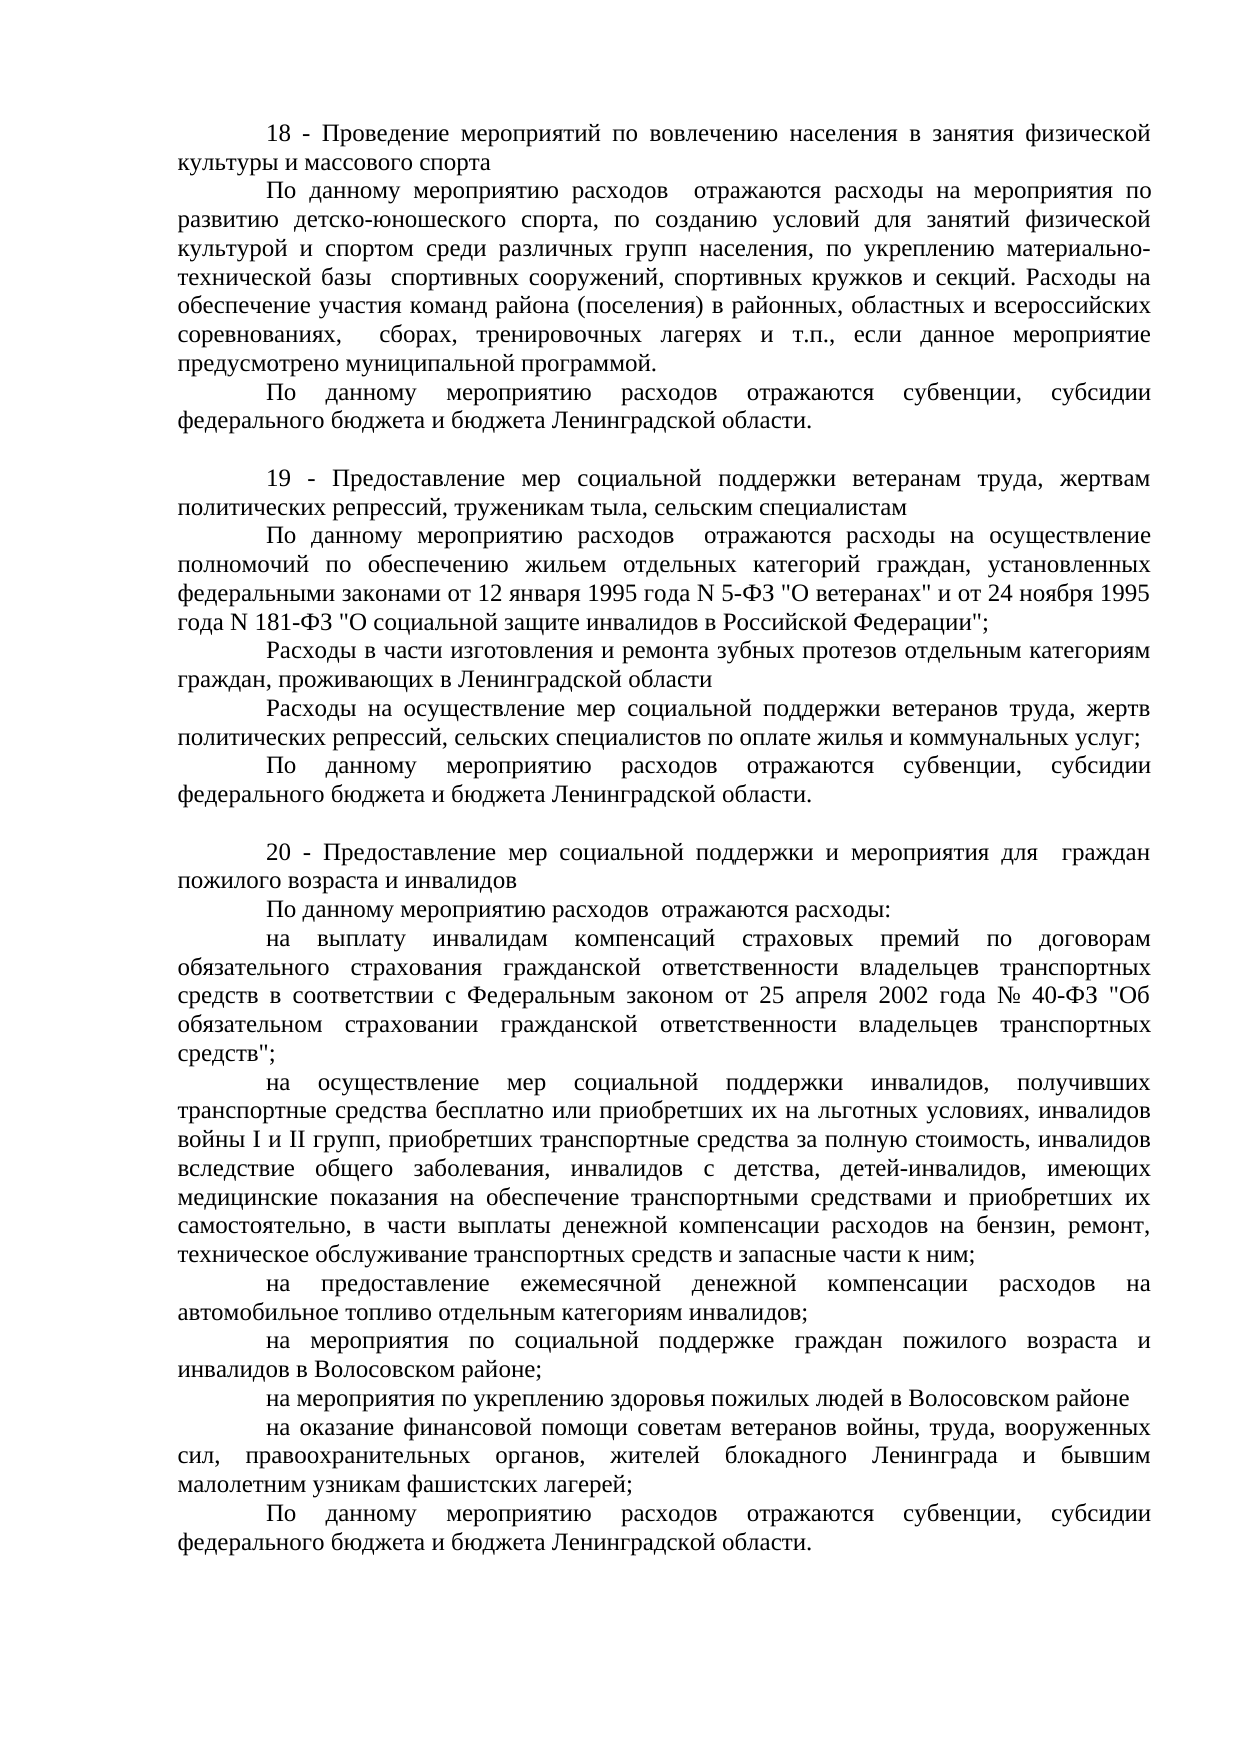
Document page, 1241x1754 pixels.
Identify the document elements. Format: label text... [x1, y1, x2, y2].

text По данному мероприятию расходов отражаются субвенции, субсидии федерального бюджета и бюджета Ленинградской области. [177, 751, 1152, 808]
text на осуществление мер социальной поддержки инвалидов, получивших транспортные средства бесплатно или приобретших их на льготных условиях, инвалидов войны I и II групп, приобретших транспортные средства за полную стоимость, инвалидов вследствие общего заболевания, инвалидов с детства, детей-инвалидов, имеющих медицинские показания на обеспечение транспортными средствами и приобретших их самостоятельно, в части выплаты денежной компенсации расходов на бензин, ремонт, техническое обслуживание транспортных средств и запасные части к ним; [177, 1067, 1152, 1268]
text По данному мероприятию расходов отражаются субвенции, субсидии федерального бюджета и бюджета Ленинградской области. [177, 1498, 1152, 1556]
text Расходы на осуществление мер социальной поддержки ветеранов труда, жертв политических репрессий, сельских специалистов по оплате жилья и коммунальных услуг; [177, 693, 1152, 751]
text 18 - Проведение мероприятий по вовлечению населения в занятия физической культуры и массового спорта [177, 118, 1152, 176]
text По данному мероприятию расходов отражаются расходы: [177, 894, 1152, 923]
text на выплату инвалидам компенсаций страховых премий по договорам обязательного страхования гражданской ответственности владельцев транспортных средств в соответствии с Федеральным законом от 25 апреля 2002 года № 40-ФЗ "Об обязательном страховании гражданской ответственности владельцев транспортных средств"; [177, 923, 1152, 1067]
text на мероприятия по укреплению здоровья пожилых людей в Волосовском районе [177, 1383, 1152, 1412]
text Расходы в части изготовления и ремонта зубных протезов отдельным категориям граждан, проживающих в Ленинградской области [177, 636, 1152, 693]
text на оказание финансовой помощи советам ветеранов войны, труда, вооруженных сил, правоохранительных органов, жителей блокадного Ленинграда и бывшим малолетним узникам фашистских лагерей; [177, 1412, 1152, 1498]
text на предоставление ежемесячной денежной компенсации расходов на автомобильное топливо отдельным категориям инвалидов; [177, 1268, 1152, 1326]
text По данному мероприятию расходов отражаются расходы на мероприятия по развитию детско-юношеского спорта, по созданию условий для занятий физической культурой и спортом среди различных групп населения, по укреплению материально-технической базы спортивных сооружений, спортивных кружков и секций. Расходы на обеспечение участия команд района (поселения) в районных, областных и всероссийских соревнованиях, сборах, тренировочных лагерях и т.п., если данное мероприятие предусмотрено муниципальной программой. [177, 176, 1152, 377]
text По данному мероприятию расходов отражаются расходы на осуществление полномочий по обеспечению жильем отдельных категорий граждан, установленных федеральными законами от 12 января 1995 года N 5-ФЗ "О ветеранах" и от 24 ноября 1995 года N 181-ФЗ "О социальной защите инвалидов в Российской Федерации"; [177, 521, 1152, 636]
text на мероприятия по социальной поддержке граждан пожилого возраста и инвалидов в Волосовском районе; [177, 1326, 1152, 1383]
text 20 - Предоставление мер социальной поддержки и мероприятия для граждан пожилого возраста и инвалидов [177, 837, 1152, 894]
text По данному мероприятию расходов отражаются субвенции, субсидии федерального бюджета и бюджета Ленинградской области. [177, 377, 1152, 434]
text 19 - Предоставление мер социальной поддержки ветеранам труда, жертвам политических репрессий, труженикам тыла, сельским специалистам [177, 463, 1152, 521]
